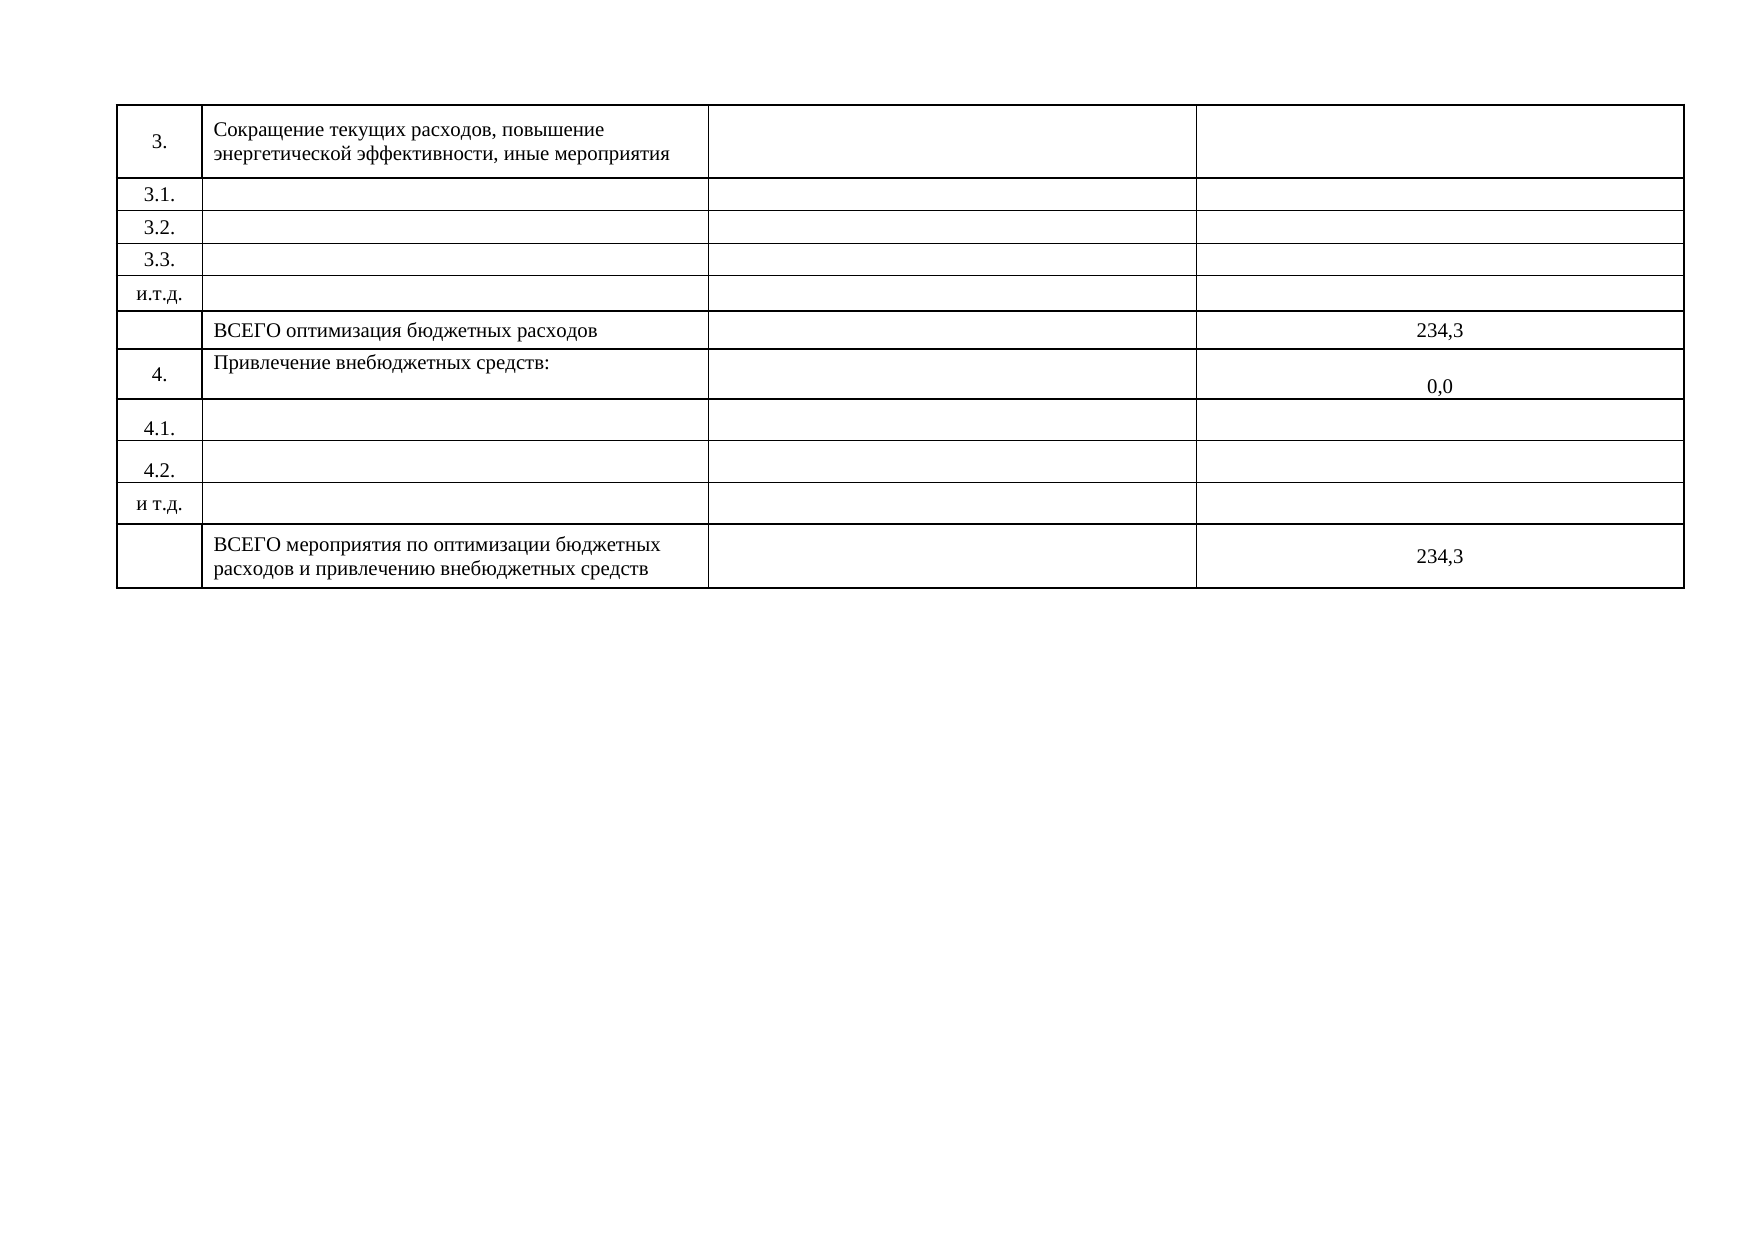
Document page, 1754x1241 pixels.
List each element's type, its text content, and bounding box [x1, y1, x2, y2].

table_cell [203, 244, 708, 275]
table_cell 3. [118, 106, 201, 177]
table_cell [203, 276, 708, 310]
table_cell 3.2. [118, 211, 202, 242]
table_cell [203, 400, 708, 440]
table_cell 3.1. [118, 179, 202, 210]
table_cell [709, 179, 1196, 210]
table_cell 4.1. [118, 400, 202, 440]
table_cell [709, 483, 1196, 523]
table_cell 3.3. [118, 244, 202, 275]
table_cell ВСЕГО оптимизация бюджетных расходов [203, 312, 708, 348]
table_cell [709, 441, 1196, 482]
table_cell [1197, 106, 1683, 177]
table_cell 4.2. [118, 441, 202, 482]
table_cell Сокращение текущих расходов, повышение энергетической эффективности, иные мероприятия [203, 106, 708, 177]
table_cell [1197, 244, 1683, 275]
table_cell [709, 312, 1196, 348]
table_cell [1197, 400, 1683, 440]
table_cell [709, 244, 1196, 275]
table_cell 234,3 [1197, 312, 1683, 348]
table_cell Привлечение внебюджетных средств: [203, 350, 708, 398]
table_cell [118, 525, 201, 587]
table_cell [1197, 483, 1683, 523]
table_cell [203, 179, 708, 210]
table_cell [203, 441, 708, 482]
table_cell [709, 276, 1196, 310]
table_cell 234,3 [1197, 525, 1683, 587]
table_cell и т.д. [118, 483, 202, 523]
table_cell 0,0 [1197, 350, 1683, 398]
table_cell ВСЕГО мероприятия по оптимизации бюджетных расходов и привлечению внебюджетных средств [203, 525, 708, 587]
table_cell [203, 483, 708, 523]
table_cell [1197, 441, 1683, 482]
table_cell [709, 211, 1196, 242]
table_cell [709, 525, 1196, 587]
table_cell [118, 312, 201, 348]
table_cell [1197, 211, 1683, 242]
table_cell [709, 400, 1196, 440]
table_cell [1197, 276, 1683, 310]
table_cell [709, 106, 1196, 177]
table_cell и.т.д. [118, 276, 202, 310]
table_cell [709, 350, 1196, 398]
table_cell [1197, 179, 1683, 210]
table_cell [203, 211, 708, 242]
table_cell 4. [118, 350, 201, 398]
